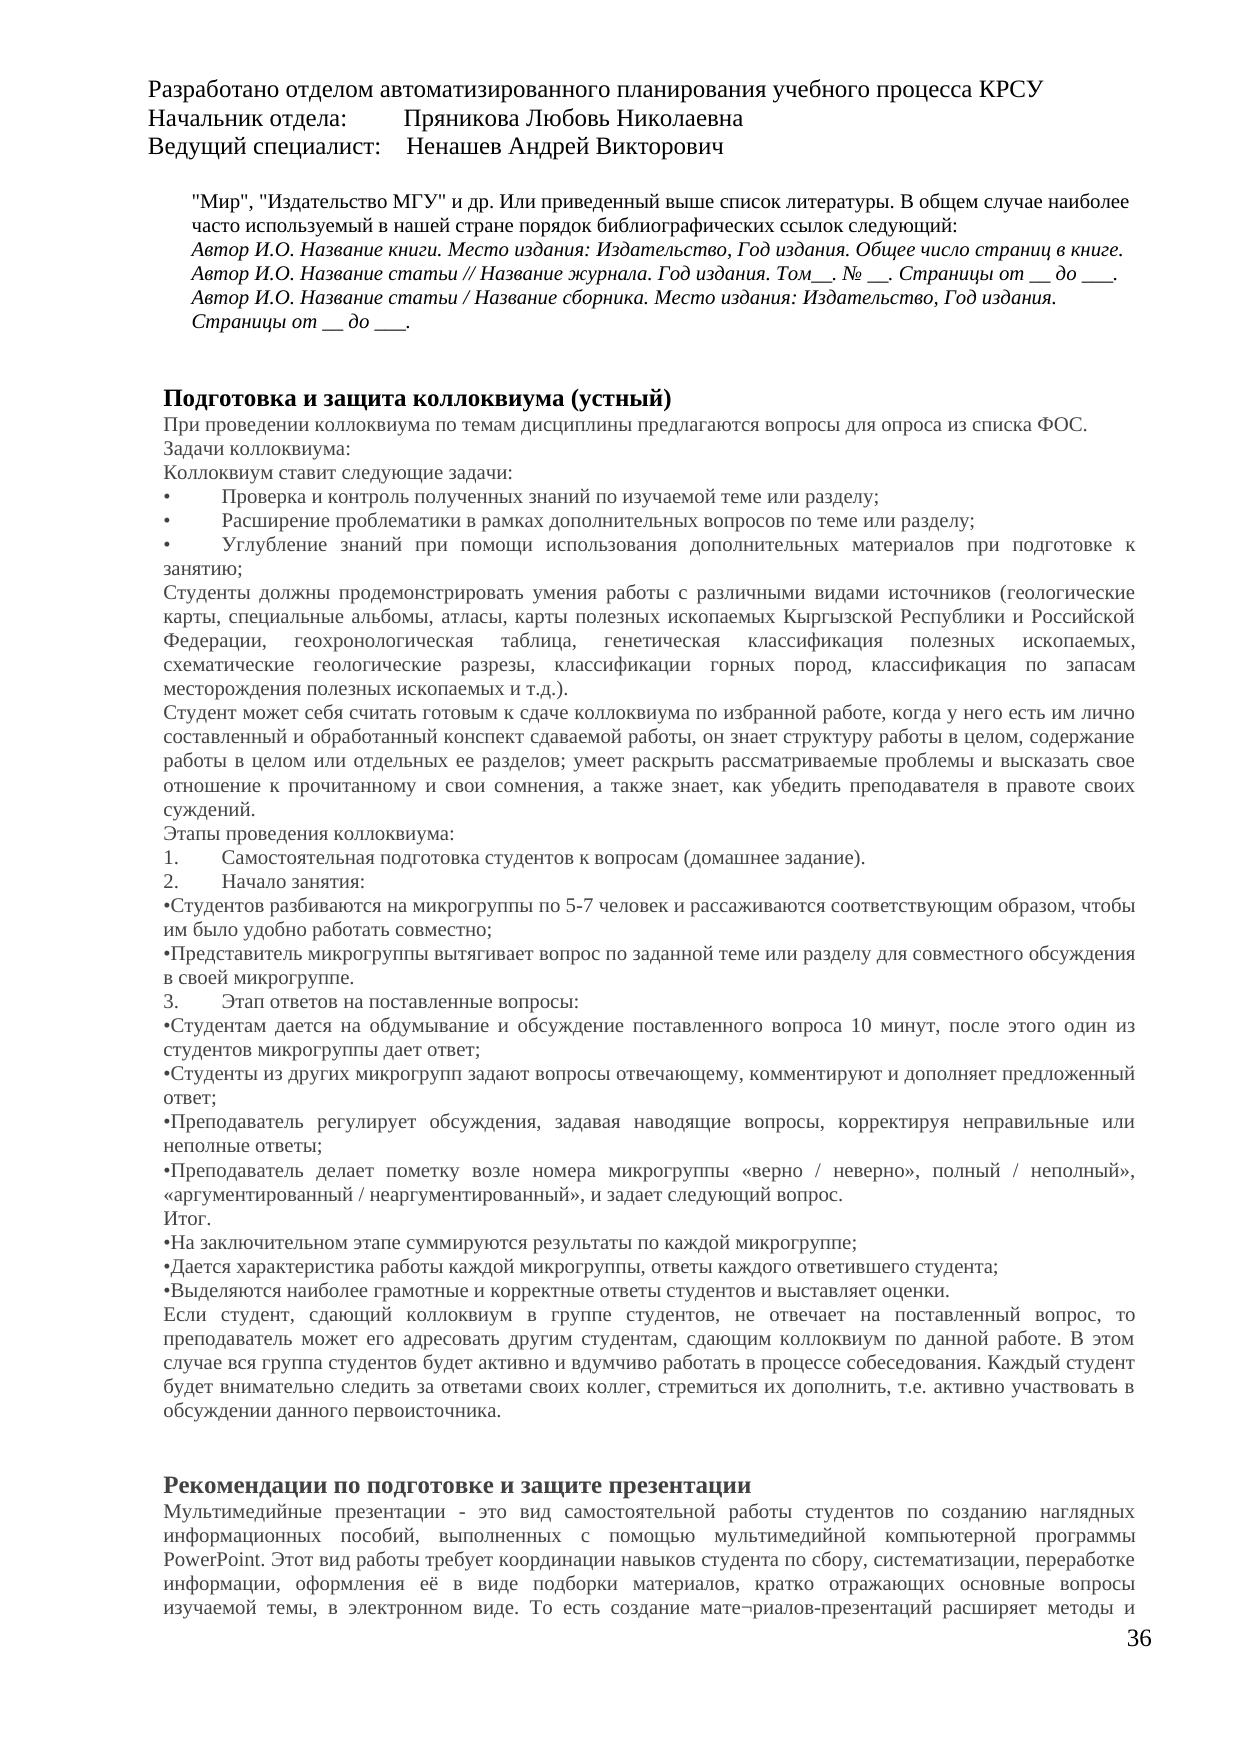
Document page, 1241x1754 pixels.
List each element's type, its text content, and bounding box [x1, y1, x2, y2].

text •На заключительном этапе суммируются результаты по каждой микрогруппе; [163, 1230, 1136, 1254]
text Рекомендации по подготовке и защите презентации [163, 1470, 1136, 1499]
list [154, 189, 1152, 237]
text •Студентов разбиваются на микрогруппы по 5-7 человек и рассаживаются соответствующим образом, чтобы им было удобно работать совместно; [163, 893, 1136, 941]
list Автор И.О. Название книги. Место издания: Издательство, Год издания. Общее число страниц в книге. [191, 237, 1152, 261]
text •Студенты из других микрогрупп задают вопросы отвечающему, комментируют и дополняет предложенный ответ; [163, 1061, 1136, 1109]
text Если студент, сдающий коллоквиум в группе студентов, не отвечает на поставленный вопрос, то преподаватель может его адресовать другим студентам, сдающим коллоквиум по данной работе. В этом случае вся группа студентов будет активно и вдумчиво работать в процессе собеседования. Каждый студент будет внимательно следить за ответами своих коллег, стремиться их дополнить, т.е. активно участвовать в обсуждении данного первоисточника. [163, 1302, 1136, 1422]
list Автор И.О. Название статьи // Название журнала. Год издания. Том__. № __. Страницы от __ до ___. [191, 261, 1152, 285]
text 3. Этап ответов на поставленные вопросы: [163, 989, 1136, 1013]
text 2. Начало занятия: [163, 869, 1136, 893]
text •Преподаватель регулирует обсуждения, задавая наводящие вопросы, корректируя неправильные или неполные ответы; [163, 1109, 1136, 1157]
text Коллоквиум ставит следующие задачи: [163, 460, 1136, 484]
text Студенты должны продемонстрировать умения работы с различными видами источников (геологические карты, специальные альбомы, атласы, карты полезных ископаемых Кыргызской Республики и Российской Федерации, геохронологическая таблица, генетическая классификация полезных ископаемых, схематические геологические разрезы, классификации горных пород, классификация по запасам месторождения полезных ископаемых и т.д.). [163, 580, 1136, 700]
text Подготовка и защита коллоквиума (устный) [163, 383, 1136, 412]
text •Представитель микрогруппы вытягивает вопрос по заданной теме или разделу для совместного обсуждения в своей микрогруппе. [163, 941, 1136, 989]
text Студент может себя считать готовым к сдаче коллоквиума по избранной работе, когда у него есть им лично составленный и обработанный конспект сдаваемой работы, он знает структуру работы в целом, содержание работы в целом или отдельных ее разделов; умеет раскрыть рассматриваемые проблемы и высказать свое отношение к прочитанному и свои сомнения, а также знает, как убедить преподавателя в правоте своих суждений. [163, 700, 1136, 821]
text 1. Самостоятельная подготовка студентов к вопросам (домашнее задание). [163, 845, 1136, 869]
text Задачи коллоквиума: [163, 436, 1136, 460]
list Автор И.О. Название статьи / Название сборника. Место издания: Издательство, Год издания. Страницы от __ до ___. [191, 285, 1152, 333]
text Этапы проведения коллоквиума: [163, 821, 1136, 845]
text •Преподаватель делает пометку возле номера микрогруппы «верно / неверно», полный / неполный», «аргументированный / неаргументированный», и задает следующий вопрос. [163, 1157, 1136, 1206]
text •Дается характеристика работы каждой микрогруппы, ответы каждого ответившего студента; [163, 1254, 1136, 1278]
text При проведении коллоквиума по темам дисциплины предлагаются вопросы для опроса из списка ФОС. [163, 412, 1136, 436]
text • Расширение проблематики в рамках дополнительных вопросов по теме или разделу; [163, 508, 1136, 532]
text • Углубление знаний при помощи использования дополнительных материалов при подготовке к занятию; [163, 532, 1136, 580]
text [163, 1499, 1136, 1619]
text Итог. [163, 1206, 1136, 1230]
text • Проверка и контроль полученных знаний по изучаемой теме или разделу; [163, 484, 1136, 508]
text •Студентам дается на обдумывание и обсуждение поставленного вопроса 10 минут, после этого один из студентов микрогруппы дает ответ; [163, 1013, 1136, 1061]
text •Выделяются наиболее грамотные и корректные ответы студентов и выставляет оценки. [163, 1278, 1136, 1302]
